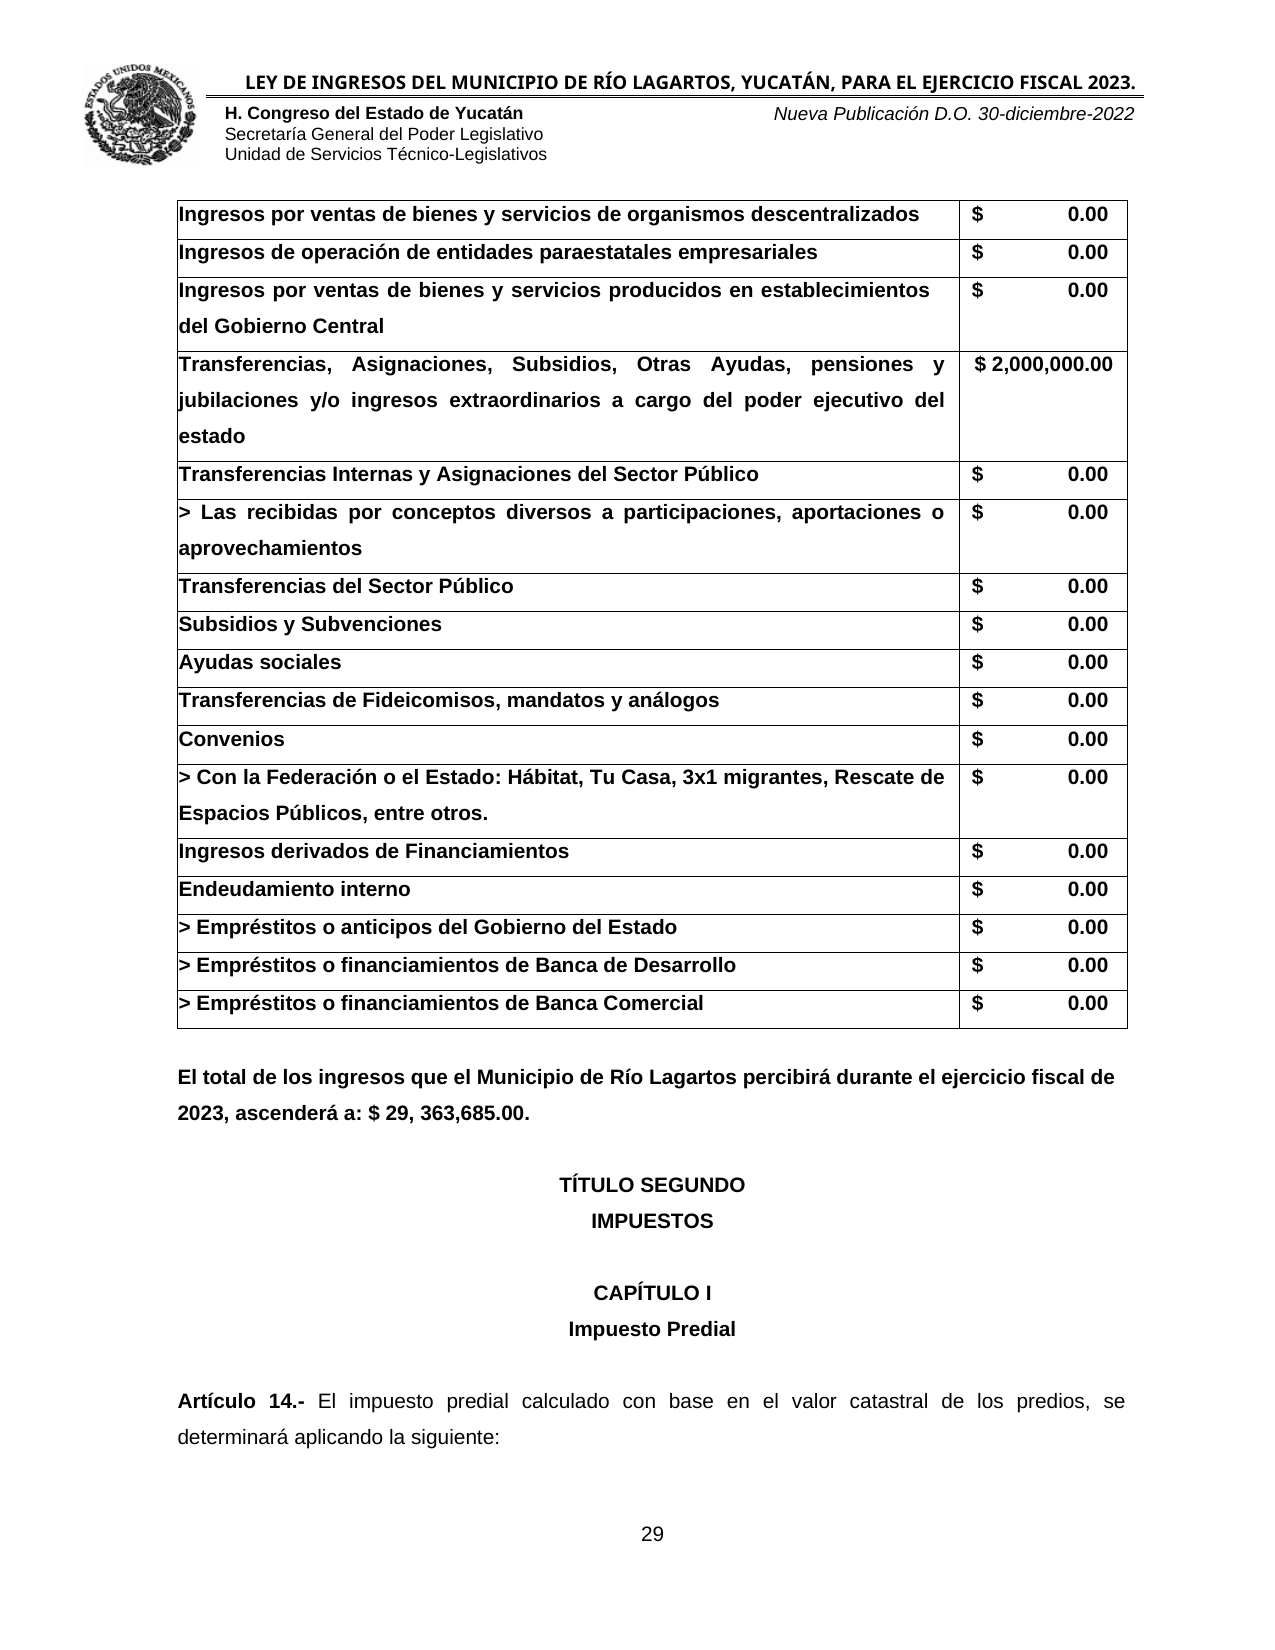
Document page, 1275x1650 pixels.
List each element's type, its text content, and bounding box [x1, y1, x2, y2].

table_cell $ 0.00 [960, 765, 1127, 837]
table_cell > Con la Federación o el Estado: Hábitat, Tu Casa, 3x1 migrantes, Rescate de Espacios Públicos, entre otros. [178, 765, 959, 837]
table_cell Subsidios y Subvenciones [178, 612, 959, 649]
text Artículo 14.- El impuesto predial calculado con base en el valor catastral de los predios, se determinará aplicando la siguiente: [177, 1388, 1127, 1448]
table_cell $ 0.00 [960, 839, 1127, 876]
table_cell $ 0.00 [960, 201, 1127, 238]
text CAPÍTULO I [177, 1281, 1127, 1305]
table_cell > Empréstitos o financiamientos de Banca Comercial [178, 991, 959, 1028]
text IMPUESTOS [177, 1209, 1127, 1233]
table_cell $ 0.00 [960, 278, 1127, 351]
table_cell $ 0.00 [960, 991, 1127, 1028]
table_cell $ 0.00 [960, 462, 1127, 499]
table_cell $ 0.00 [960, 688, 1127, 725]
subtitle El total de los ingresos que el Municipio de Río Lagartos percibirá durante el ejercicio fiscal de 2023, ascenderá a: $ 29, 363,685.00. [177, 1065, 1127, 1125]
table_cell $ 0.00 [960, 877, 1127, 914]
table_cell $ 0.00 [960, 915, 1127, 952]
table_cell $ 0.00 [960, 650, 1127, 687]
table_cell $ 0.00 [960, 726, 1127, 763]
table_cell Ingresos por ventas de bienes y servicios producidos en establecimientos del Gobierno Central [178, 278, 959, 351]
table_cell > Empréstitos o anticipos del Gobierno del Estado [178, 915, 959, 952]
text TÍTULO SEGUNDO [177, 1173, 1127, 1197]
table_cell Transferencias del Sector Público [178, 574, 959, 611]
table_cell Ingresos por ventas de bienes y servicios de organismos descentralizados [178, 201, 959, 238]
table_cell > Las recibidas por conceptos diversos a participaciones, aportaciones o aprovechamientos [178, 500, 959, 573]
table_cell Transferencias, Asignaciones, Subsidios, Otras Ayudas, pensiones y jubilaciones y/o ingresos extraordinarios a cargo del poder ejecutivo del estado [178, 352, 959, 461]
table_cell Ayudas sociales [178, 650, 959, 687]
table_cell Endeudamiento interno [178, 877, 959, 914]
table_cell Transferencias Internas y Asignaciones del Sector Público [178, 462, 959, 499]
table_cell $ 2,000,000.00 [960, 352, 1127, 461]
table_cell $ 0.00 [960, 574, 1127, 611]
table_cell $ 0.00 [960, 500, 1127, 573]
table_cell $ 0.00 [960, 240, 1127, 277]
table_cell Ingresos derivados de Financiamientos [178, 839, 959, 876]
table_cell $ 0.00 [960, 612, 1127, 649]
table_cell Transferencias de Fideicomisos, mandatos y análogos [178, 688, 959, 725]
table_cell $ 0.00 [960, 953, 1127, 990]
table_cell Ingresos de operación de entidades paraestatales empresariales [178, 240, 959, 277]
table_cell > Empréstitos o financiamientos de Banca de Desarrollo [178, 953, 959, 990]
text Impuesto Predial [177, 1317, 1127, 1341]
table_cell Convenios [178, 726, 959, 763]
